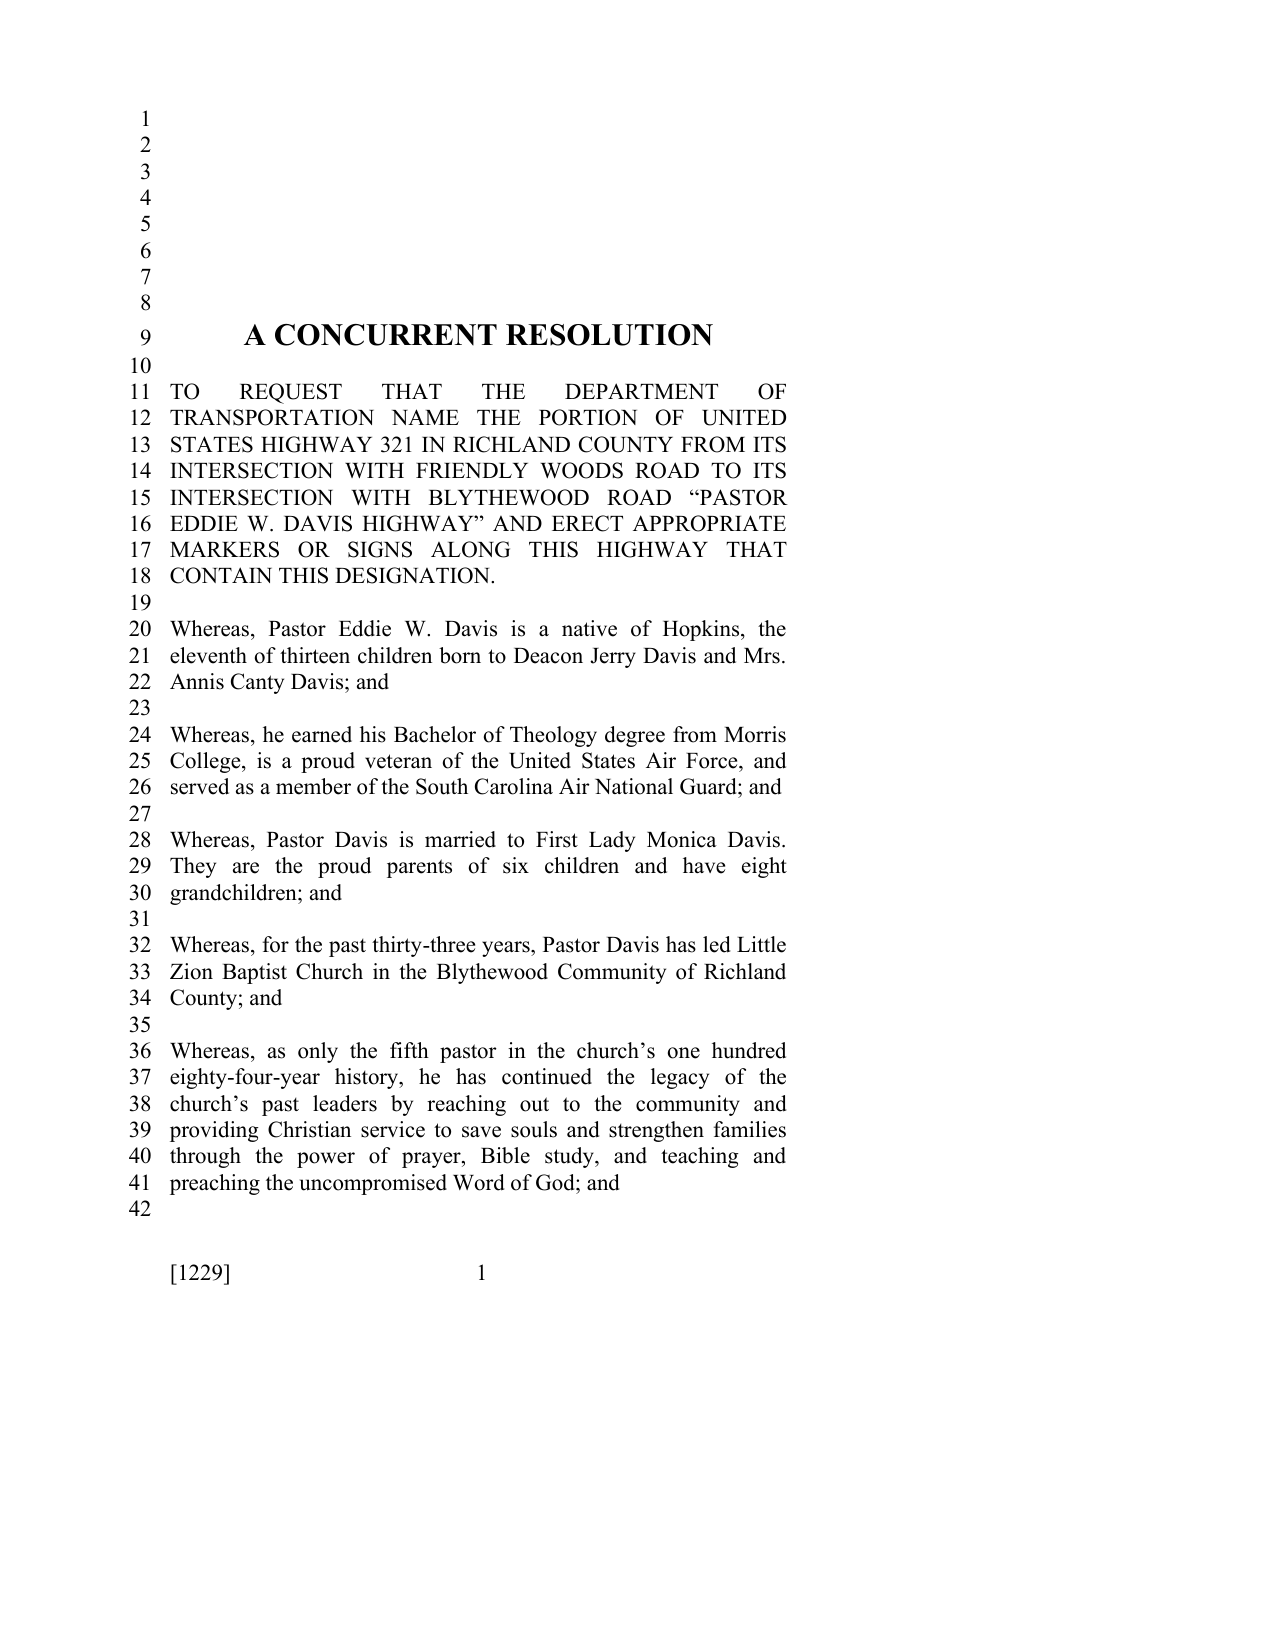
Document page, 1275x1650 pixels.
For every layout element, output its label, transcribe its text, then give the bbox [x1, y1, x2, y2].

text Whereas, for the past thirty-three years, Pastor Davis has led Little Zion Baptist Church in the Blythewood Community of Richland County; and [169, 932, 787, 1011]
text Whereas, as only the fifth pastor in the church’s one hundred eighty-four-year history, he has continued the legacy of the church’s past leaders by reaching out to the community and providing Christian service to save souls and strengthen families through the power of prayer, Bible study, and teaching and preaching the uncompromised Word of God; and [169, 1037, 787, 1195]
text A CONCURRENT RESOLUTION [169, 316, 787, 352]
text Whereas, Pastor Davis is married to First Lady Monica Davis. They are the proud parents of six children and have eight grandchildren; and [169, 826, 787, 905]
text Whereas, Pastor Eddie W. Davis is a native of Hopkins, the eleventh of thirteen children born to Deacon Jerry Davis and Mrs. Annis Canty Davis; and [169, 615, 787, 694]
text TO REQUEST THAT THE DEPARTMENT OF TRANSPORTATION NAME THE PORTION OF UNITED STATES HIGHWAY 321 IN RICHLAND COUNTY FROM ITS INTERSECTION WITH FRIENDLY WOODS ROAD TO ITS INTERSECTION WITH BLYTHEWOOD ROAD “PASTOR EDDIE W. DAVIS HIGHWAY” AND ERECT APPROPRIATE MARKERS OR SIGNS ALONG THIS HIGHWAY THAT CONTAIN THIS DESIGNATION. [169, 378, 787, 589]
text Whereas, he earned his Bachelor of Theology degree from Morris College, is a proud veteran of the United States Air Force, and served as a member of the South Carolina Air National Guard; and [169, 721, 787, 800]
